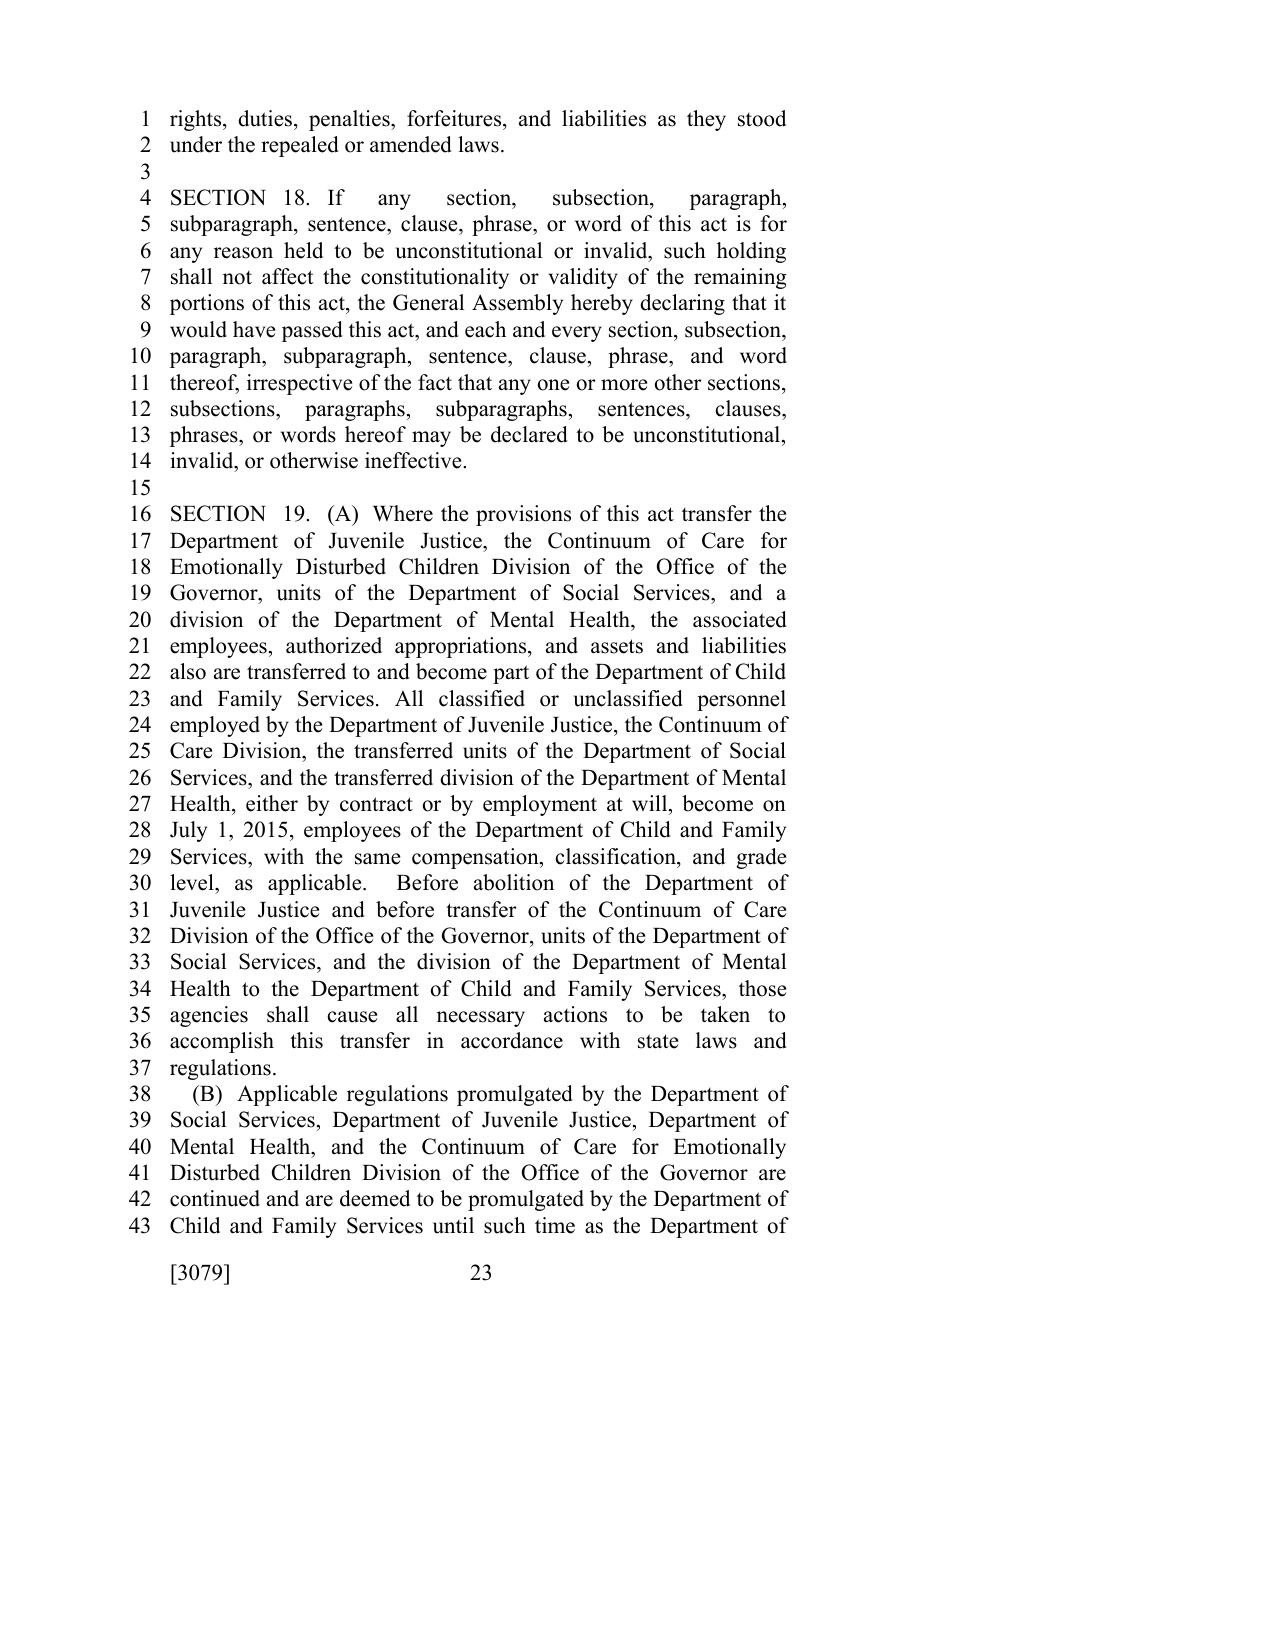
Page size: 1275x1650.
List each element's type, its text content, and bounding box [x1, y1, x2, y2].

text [169, 105, 787, 158]
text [169, 1080, 787, 1238]
text SECTION 19. (A) Where the provisions of this act transfer the Department of Juvenile Justice, the Continuum of Care for Emotionally Disturbed Children Division of the Office of the Governor, units of the Department of Social Services, and a division of the Department of Mental Health, the associated employees, authorized appropriations, and assets and liabilities also are transferred to and become part of the Department of Child and Family Services. All classified or unclassified personnel employed by the Department of Juvenile Justice, the Continuum of Care Division, the transferred units of the Department of Social Services, and the transferred division of the Department of Mental Health, either by contract or by employment at will, become on July 1, 2015, employees of the Department of Child and Family Services, with the same compensation, classification, and grade level, as applicable. Before abolition of the Department of Juvenile Justice and before transfer of the Continuum of Care Division of the Office of the Governor, units of the Department of Social Services, and the division of the Department of Mental Health to the Department of Child and Family Services, those agencies shall cause all necessary actions to be taken to accomplish this transfer in accordance with state laws and regulations. [169, 500, 787, 1080]
text SECTION 18. If any section, subsection, paragraph, subparagraph, sentence, clause, phrase, or word of this act is for any reason held to be unconstitutional or invalid, such holding shall not affect the constitutionality or validity of the remaining portions of this act, the General Assembly hereby declaring that it would have passed this act, and each and every section, subsection, paragraph, subparagraph, sentence, clause, phrase, and word thereof, irrespective of the fact that any one or more other sections, subsections, paragraphs, subparagraphs, sentences, clauses, phrases, or words hereof may be declared to be unconstitutional, invalid, or otherwise ineffective. [169, 184, 787, 474]
